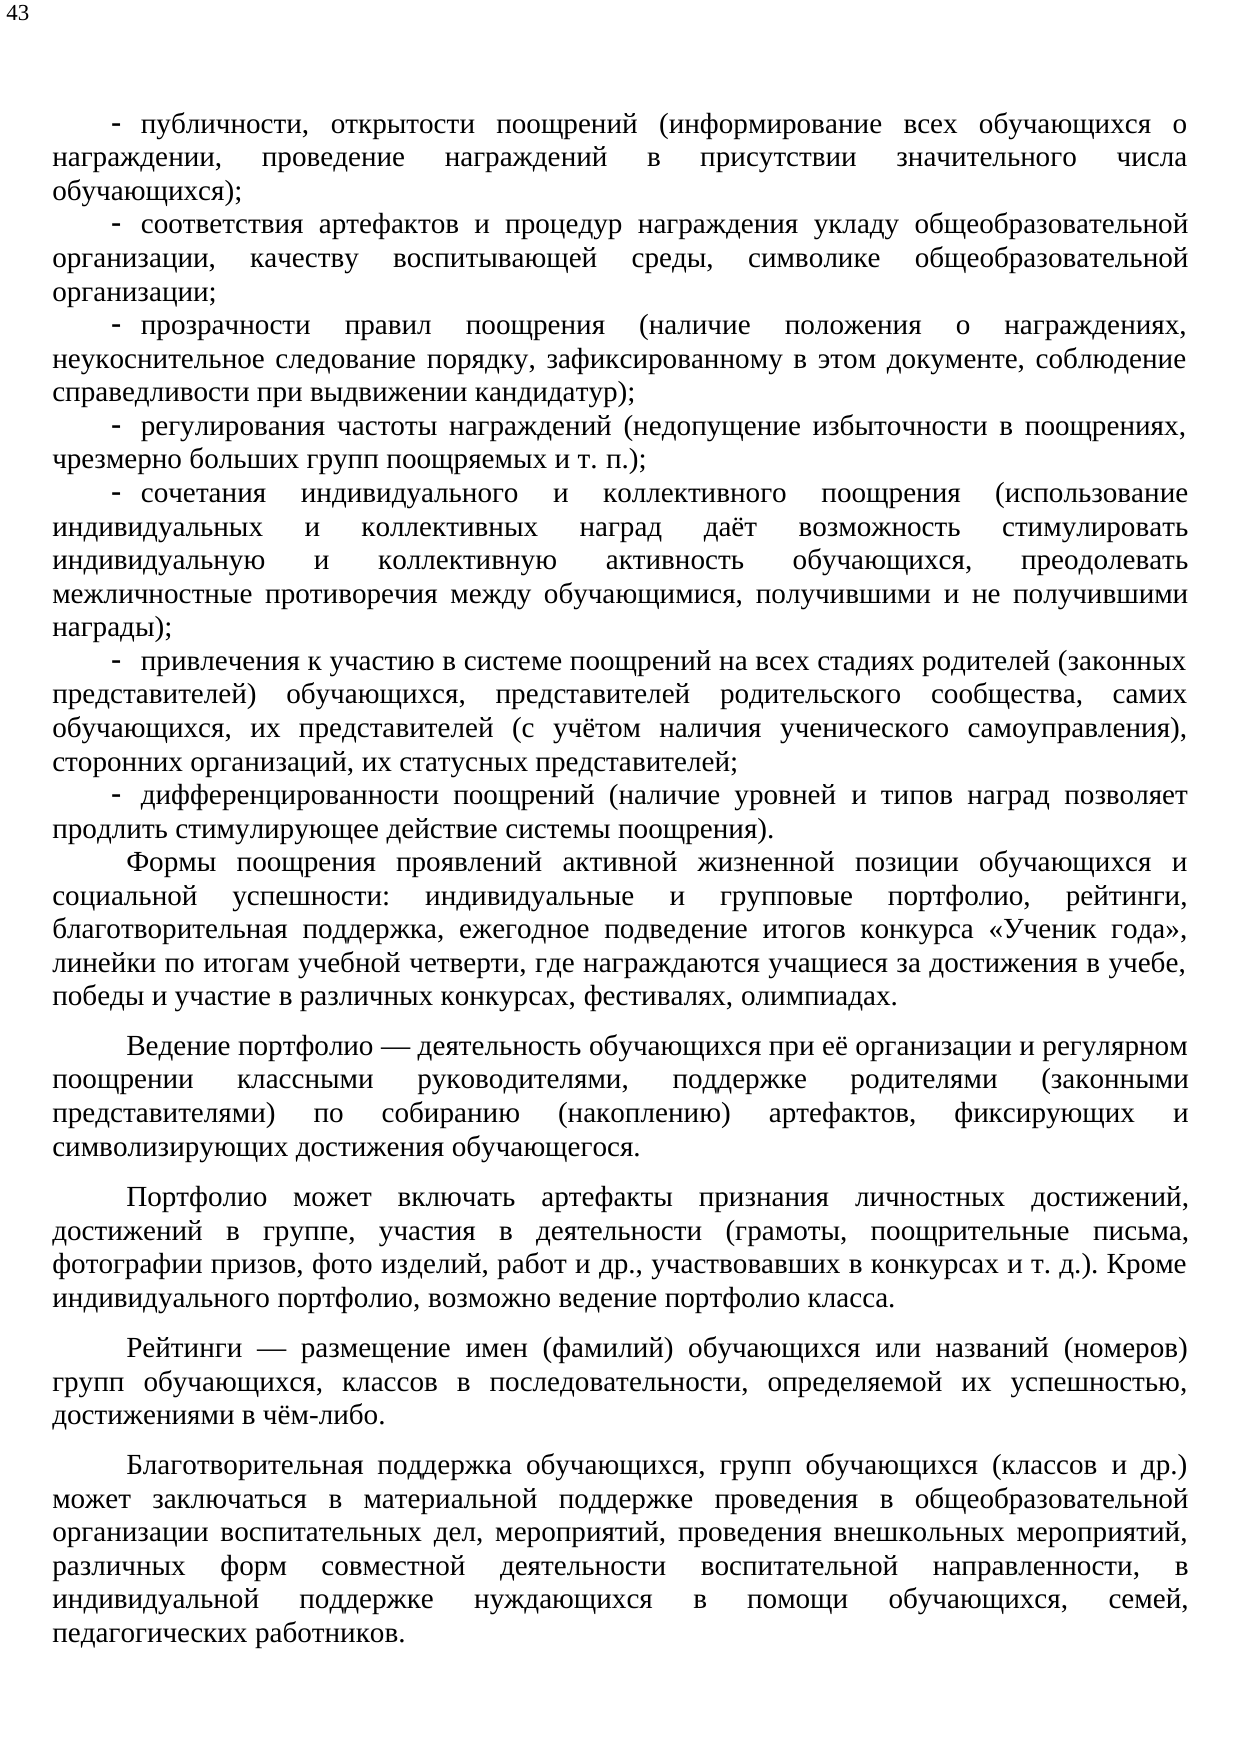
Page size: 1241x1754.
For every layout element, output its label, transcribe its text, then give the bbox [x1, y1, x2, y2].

list публичности, открытости поощрений (информирование всех обучающихся о награждении, проведение награждений в присутствии значительного числа обучающихся); [52, 106, 1187, 206]
text Ведение портфолио — деятельность обучающихся при её организации и регулярном поощрении классными руководителями, поддержке родителями (законными представителями) по собиранию (накоплению) артефактов, фиксирующих и символизирующих достижения обучающегося. [52, 1028, 1189, 1162]
text Формы поощрения проявлений активной жизненной позиции обучающихся и социальной успешности: индивидуальные и групповые портфолио, рейтинги, благотворительная поддержка, ежегодное подведение итогов конкурса «Ученик года», линейки по итогам учебной четверти, где награждаются учащиеся за достижения в учебе, победы и участие в различных конкурсах, фестивалях, олимпиадах. [52, 844, 1188, 1012]
list регулирования частоты награждений (недопущение избыточности в поощрениях, чрезмерно больших групп поощряемых и т. п.); [52, 408, 1187, 475]
text Благотворительная поддержка обучающихся, групп обучающихся (классов и др.) может заключаться в материальной поддержке проведения в общеобразовательной организации воспитательных дел, мероприятий, проведения внешкольных мероприятий, различных форм совместной деятельности воспитательной направленности, в индивидуальной поддержке нуждающихся в помощи обучающихся, семей, педагогических работников. [52, 1447, 1188, 1648]
text Рейтинги — размещение имен (фамилий) обучающихся или названий (номеров) групп обучающихся, классов в последовательности, определяемой их успешностью, достижениями в чём-либо. [52, 1330, 1188, 1431]
list сочетания индивидуального и коллективного поощрения (использование индивидуальных и коллективных наград даёт возможность стимулировать индивидуальную и коллективную активность обучающихся, преодолевать межличностные противоречия между обучающимися, получившими и не получившими награды); [52, 475, 1188, 643]
text Портфолио может включать артефакты признания личностных достижений, достижений в группе, участия в деятельности (грамоты, поощрительные письма, фотографии призов, фото изделий, работ и др., участвовавших в конкурсах и т. д.). Кроме индивидуального портфолио, возможно ведение портфолио класса. [52, 1179, 1189, 1313]
list прозрачности правил поощрения (наличие положения о награждениях, неукоснительное следование порядку, зафиксированному в этом документе, соблюдение справедливости при выдвижении кандидатур); [52, 307, 1187, 408]
list соответствия артефактов и процедур награждения укладу общеобразовательной организации, качеству воспитывающей среды, символике общеобразовательной организации; [52, 206, 1188, 307]
list дифференцированности поощрений (наличие уровней и типов наград позволяет продлить стимулирующее действие системы поощрения). [52, 777, 1188, 844]
list привлечения к участию в системе поощрений на всех стадиях родителей (законных представителей) обучающихся, представителей родительского сообщества, самих обучающихся, их представителей (с учётом наличия ученического самоуправления), сторонних организаций, их статусных представителей; [52, 643, 1187, 777]
